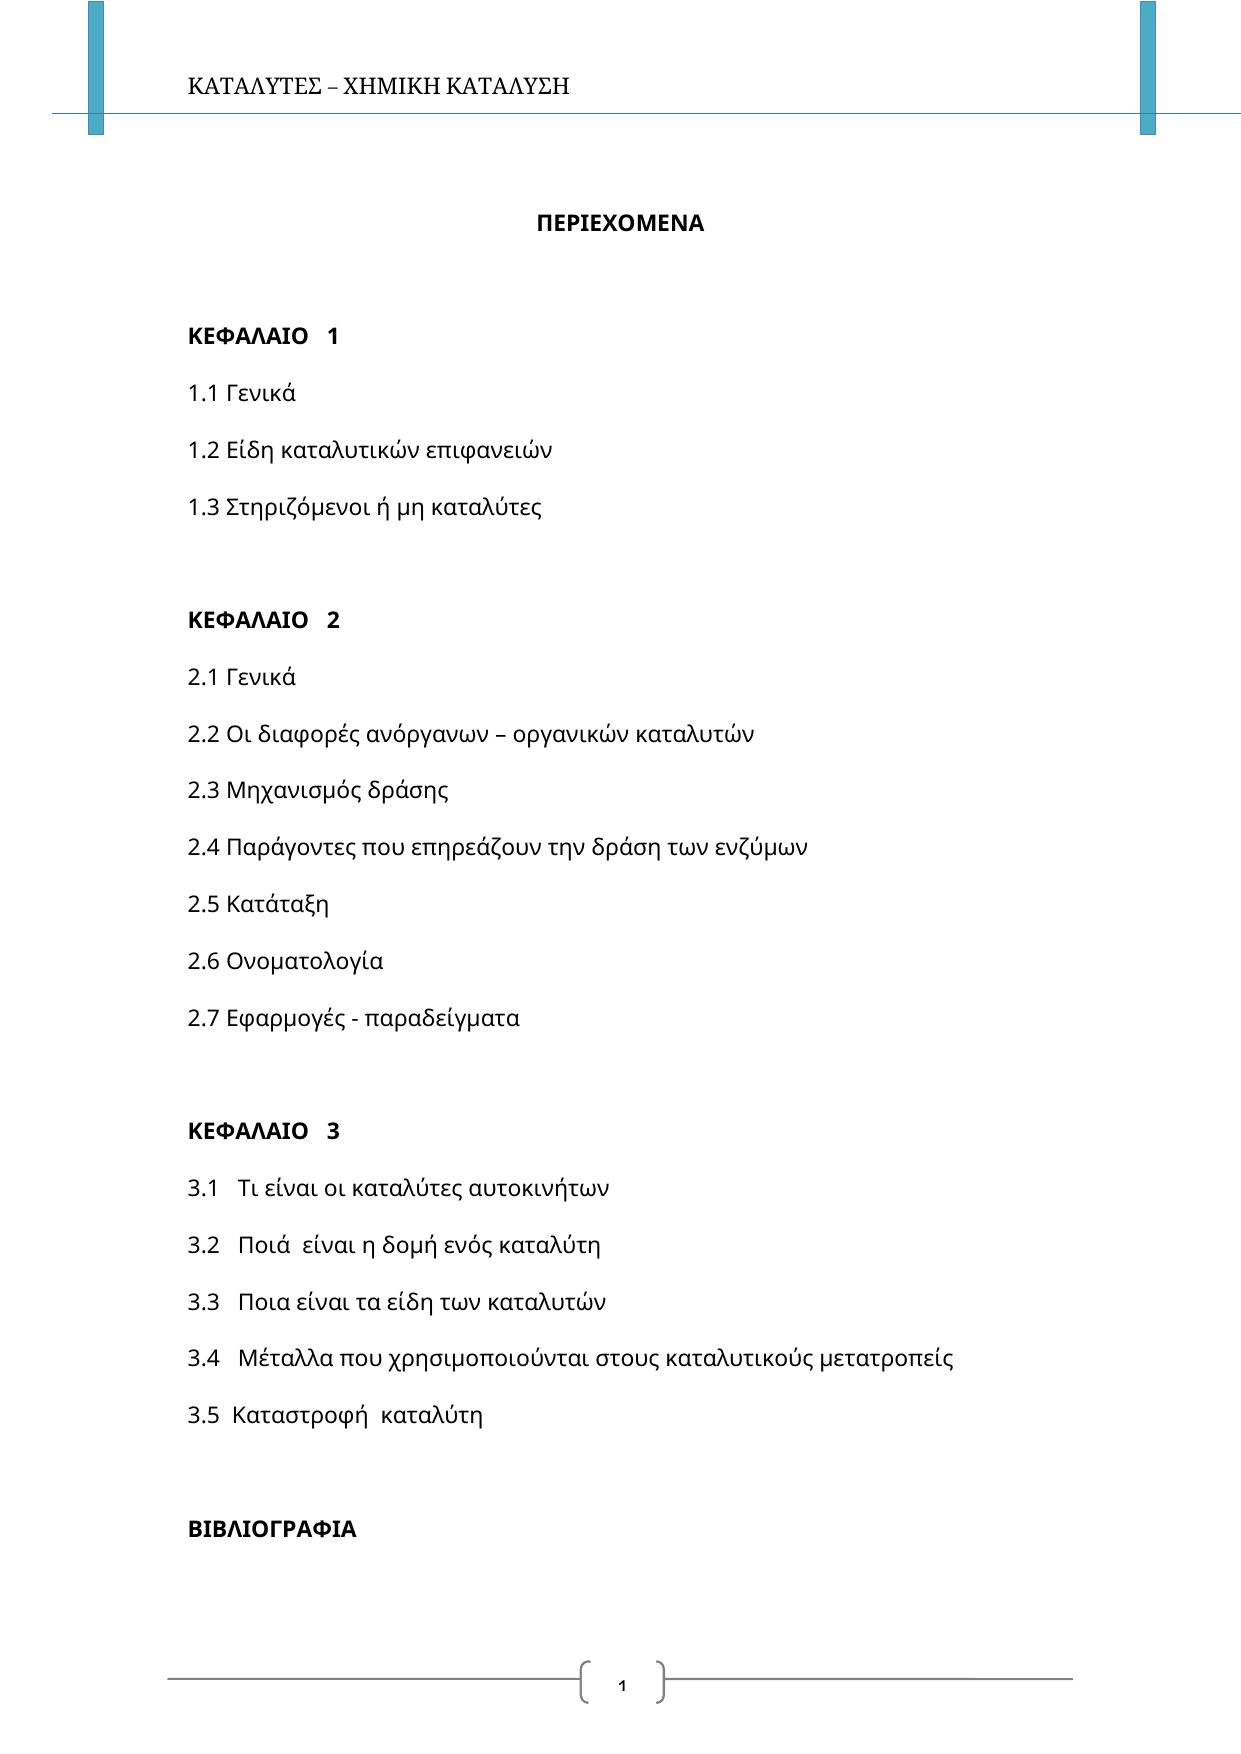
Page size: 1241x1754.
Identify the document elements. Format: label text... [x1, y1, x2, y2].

text 3.1 Τι είναι οι καταλύτες αυτοκινήτων [187, 1172, 1053, 1203]
text 2.1 Γενικά [187, 661, 1053, 692]
text 3.2 Ποιά είναι η δομή ενός καταλύτη [187, 1229, 1053, 1260]
text 3.5 Καταστροφή καταλύτη [187, 1399, 1053, 1430]
text 1.2 Είδη καταλυτικών επιφανειών [187, 434, 1053, 465]
text 2.2 Οι διαφορές ανόργανων – οργανικών καταλυτών [187, 718, 1053, 749]
text 2.4 Παράγοντες που επηρεάζουν την δράση των ενζύμων [187, 831, 1053, 862]
text 2.3 Μηχανισμός δράσης [187, 774, 1053, 806]
text ΠΕΡΙΕΧΟΜΕΝΑ [187, 207, 1053, 238]
text ΚΕΦΑΛΑΙΟ 1 [187, 320, 1053, 352]
text 3.3 Ποια είναι τα είδη των καταλυτών [187, 1285, 1053, 1317]
text 2.5 Κατάταξη [187, 888, 1053, 919]
text 1.1 Γενικά [187, 377, 1053, 408]
text ΒΙΒΛΙΟΓΡΑΦΙΑ [187, 1512, 1053, 1544]
text ΚΕΦΑΛΑΙΟ 2 [187, 604, 1053, 635]
text 3.4 Μέταλλα που χρησιμοποιούνται στους καταλυτικούς μετατροπείς [187, 1342, 1053, 1373]
text 1.3 Στηριζόμενοι ή μη καταλύτες [187, 491, 1053, 522]
text ΚΕΦΑΛΑΙΟ 3 [187, 1115, 1053, 1146]
text 2.6 Ονοματολογία [187, 945, 1053, 976]
text 2.7 Εφαρμογές - παραδείγματα [187, 1002, 1053, 1033]
